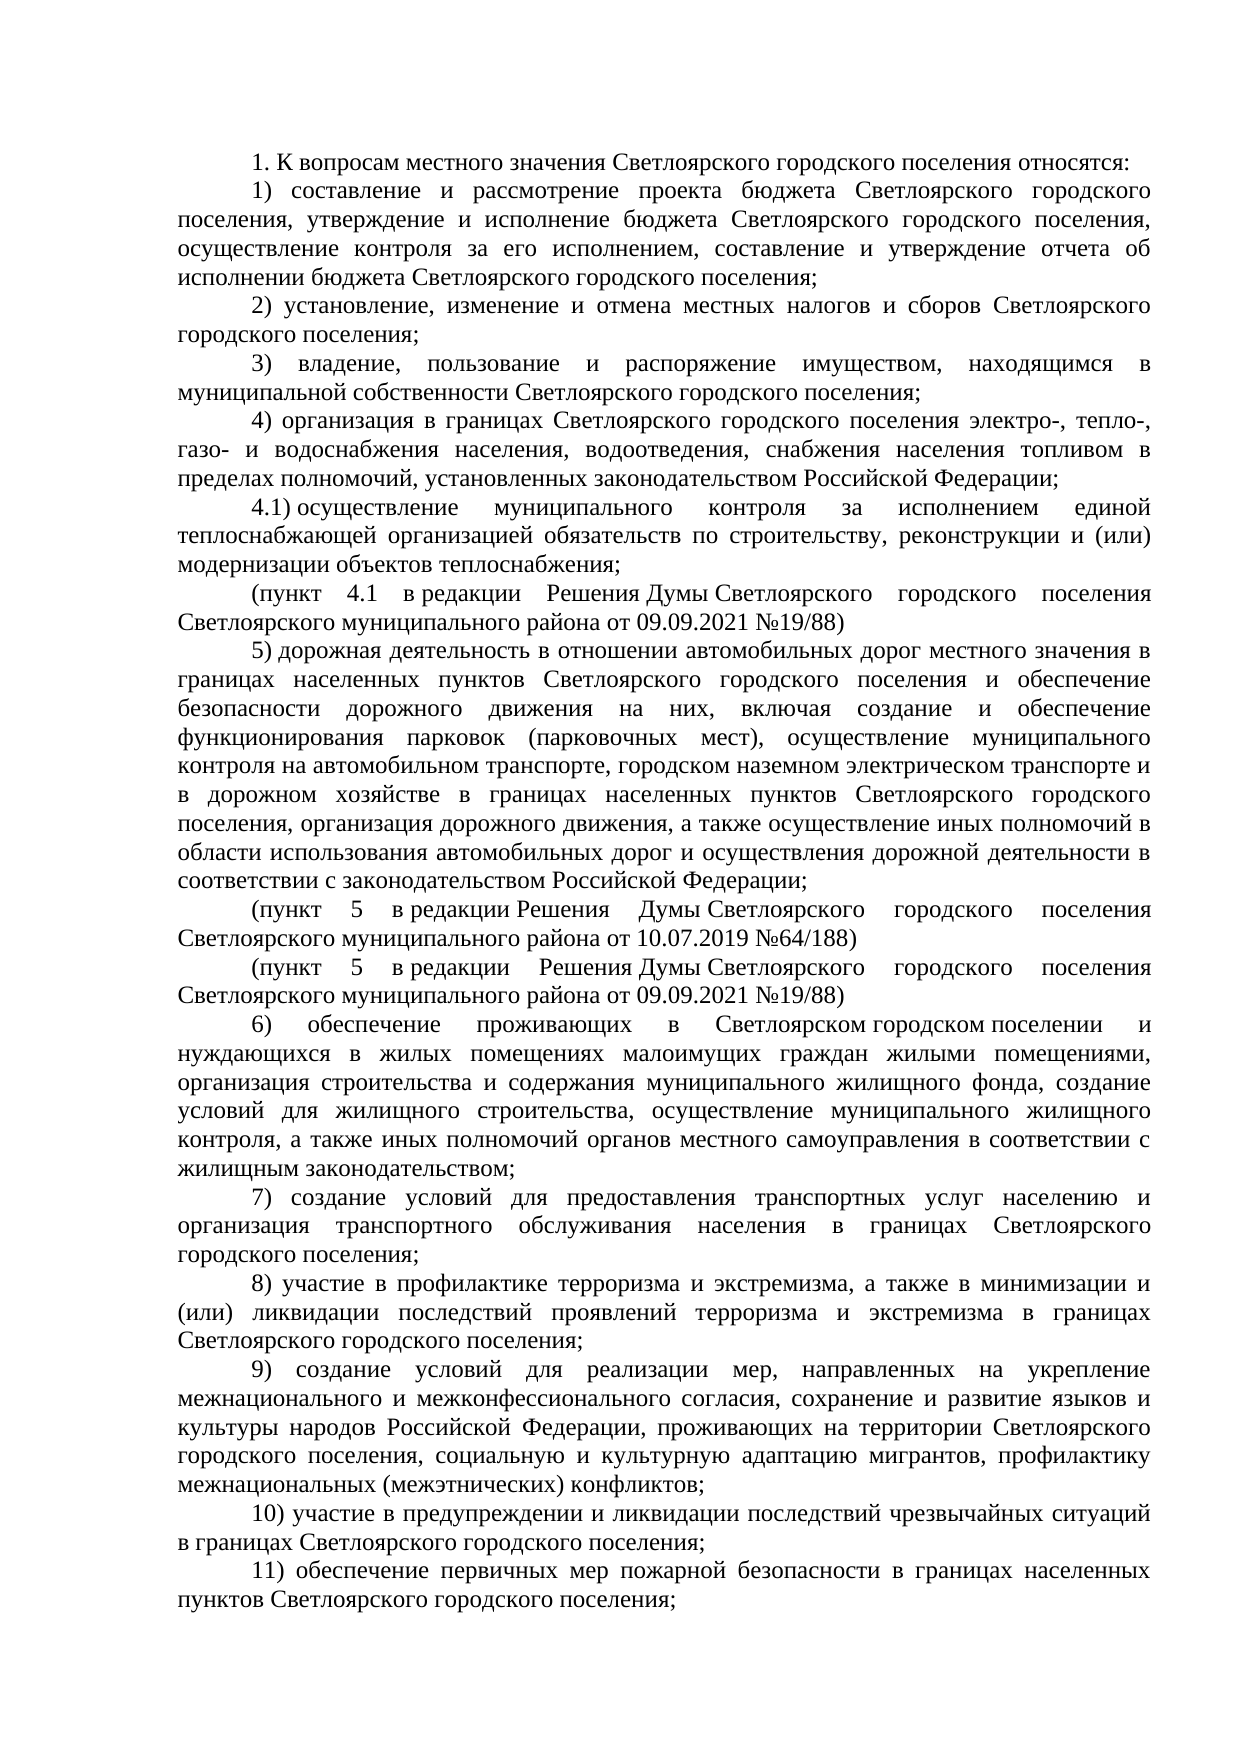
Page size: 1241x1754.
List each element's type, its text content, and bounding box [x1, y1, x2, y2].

text (пункт 4.1 в редакции Решения Думы Светлоярского городского поселения Светлоярского муниципального района от 09.09.2021 №19/88) [177, 578, 1152, 636]
text 4) организация в границах Светлоярского городского поселения электро-, тепло-, газо- и водоснабжения населения, водоотведения, снабжения населения топливом в пределах полномочий, установленных законодательством Российской Федерации; [177, 406, 1152, 492]
text 11) обеспечение первичных мер пожарной безопасности в границах населенных пунктов Светлоярского городского поселения; [177, 1556, 1152, 1613]
text 1) составление и рассмотрение проекта бюджета Светлоярского городского поселения, утверждение и исполнение бюджета Светлоярского городского поселения, осуществление контроля за его исполнением, составление и утверждение отчета об исполнении бюджета Светлоярского городского поселения; [177, 176, 1152, 291]
text 6) обеспечение проживающих в Светлоярском городском поселении и нуждающихся в жилых помещениях малоимущих граждан жилыми помещениями, организация строительства и содержания муниципального жилищного фонда, создание условий для жилищного строительства, осуществление муниципального жилищного контроля, а также иных полномочий органов местного самоуправления в соответствии с жилищным законодательством; [177, 1009, 1152, 1182]
text 4.1) осуществление муниципального контроля за исполнением единой теплоснабжающей организацией обязательств по строительству, реконструкции и (или) модернизации объектов теплоснабжения; [177, 492, 1152, 578]
text (пункт 5 в редакции Решения Думы Светлоярского городского поселения Светлоярского муниципального района от 10.07.2019 №64/188) [177, 894, 1152, 952]
text 1. К вопросам местного значения Светлоярского городского поселения относятся: [177, 147, 1152, 176]
text 8) участие в профилактике терроризма и экстремизма, а также в минимизации и (или) ликвидации последствий проявлений терроризма и экстремизма в границах Светлоярского городского поселения; [177, 1268, 1152, 1354]
text 3) владение, пользование и распоряжение имуществом, находящимся в муниципальной собственности Светлоярского городского поселения; [177, 348, 1152, 406]
text 2) установление, изменение и отмена местных налогов и сборов Светлоярского городского поселения; [177, 291, 1152, 348]
text 5) дорожная деятельность в отношении автомобильных дорог местного значения в границах населенных пунктов Светлоярского городского поселения и обеспечение безопасности дорожного движения на них, включая создание и обеспечение функционирования парковок (парковочных мест), осуществление муниципального контроля на автомобильном транспорте, городском наземном электрическом транспорте и в дорожном хозяйстве в границах населенных пунктов Светлоярского городского поселения, организация дорожного движения, а также осуществление иных полномочий в области использования автомобильных дорог и осуществления дорожной деятельности в соответствии с законодательством Российской Федерации; [177, 636, 1152, 894]
text (пункт 5 в редакции Решения Думы Светлоярского городского поселения Светлоярского муниципального района от 09.09.2021 №19/88) [177, 952, 1152, 1009]
text 10) участие в предупреждении и ликвидации последствий чрезвычайных ситуаций в границах Светлоярского городского поселения; [177, 1498, 1152, 1556]
text 7) создание условий для предоставления транспортных услуг населению и организация транспортного обслуживания населения в границах Светлоярского городского поселения; [177, 1182, 1152, 1268]
text 9) создание условий для реализации мер, направленных на укрепление межнационального и межконфессионального согласия, сохранение и развитие языков и культуры народов Российской Федерации, проживающих на территории Светлоярского городского поселения, социальную и культурную адаптацию мигрантов, профилактику межнациональных (межэтнических) конфликтов; [177, 1354, 1152, 1498]
